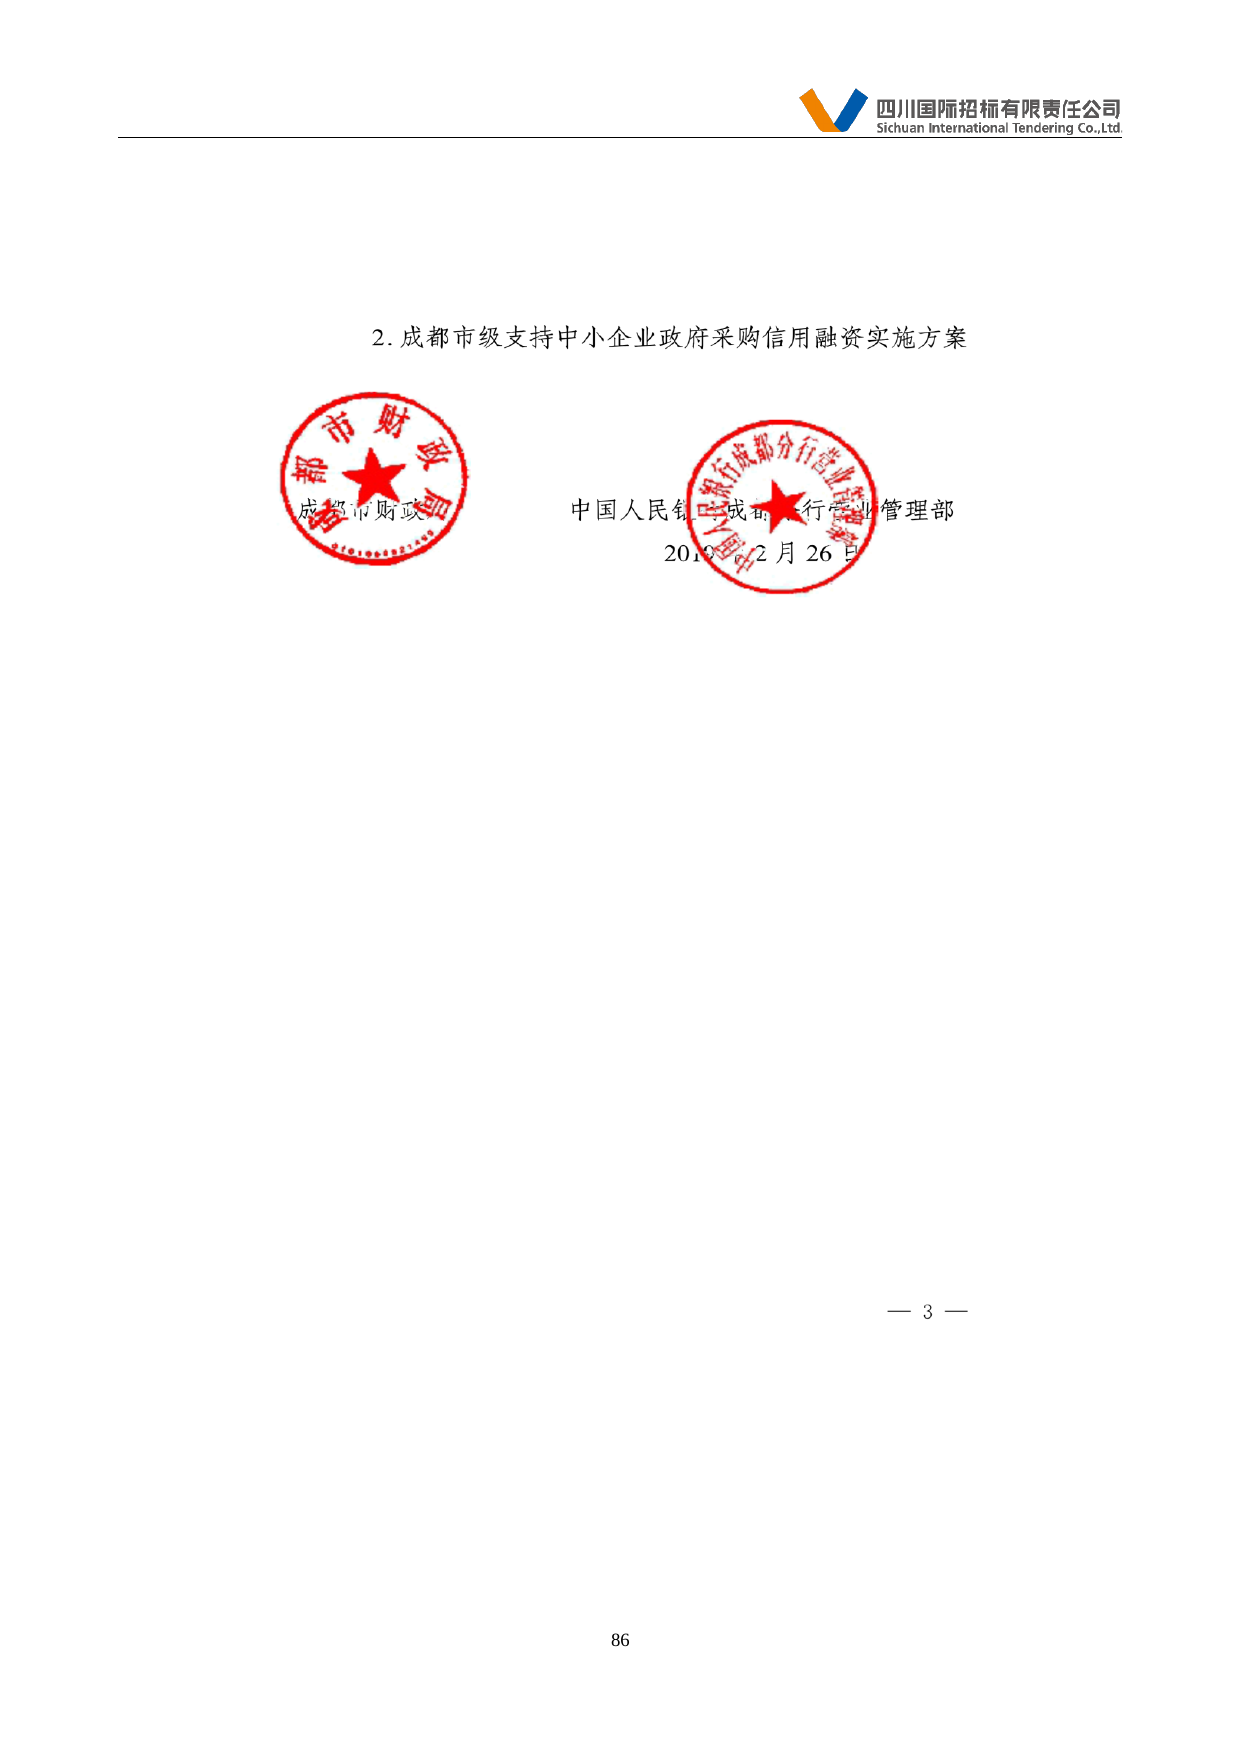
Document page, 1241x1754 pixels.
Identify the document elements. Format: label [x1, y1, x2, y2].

picture [799, 88, 1123, 135]
picture [118, 160, 1092, 1418]
